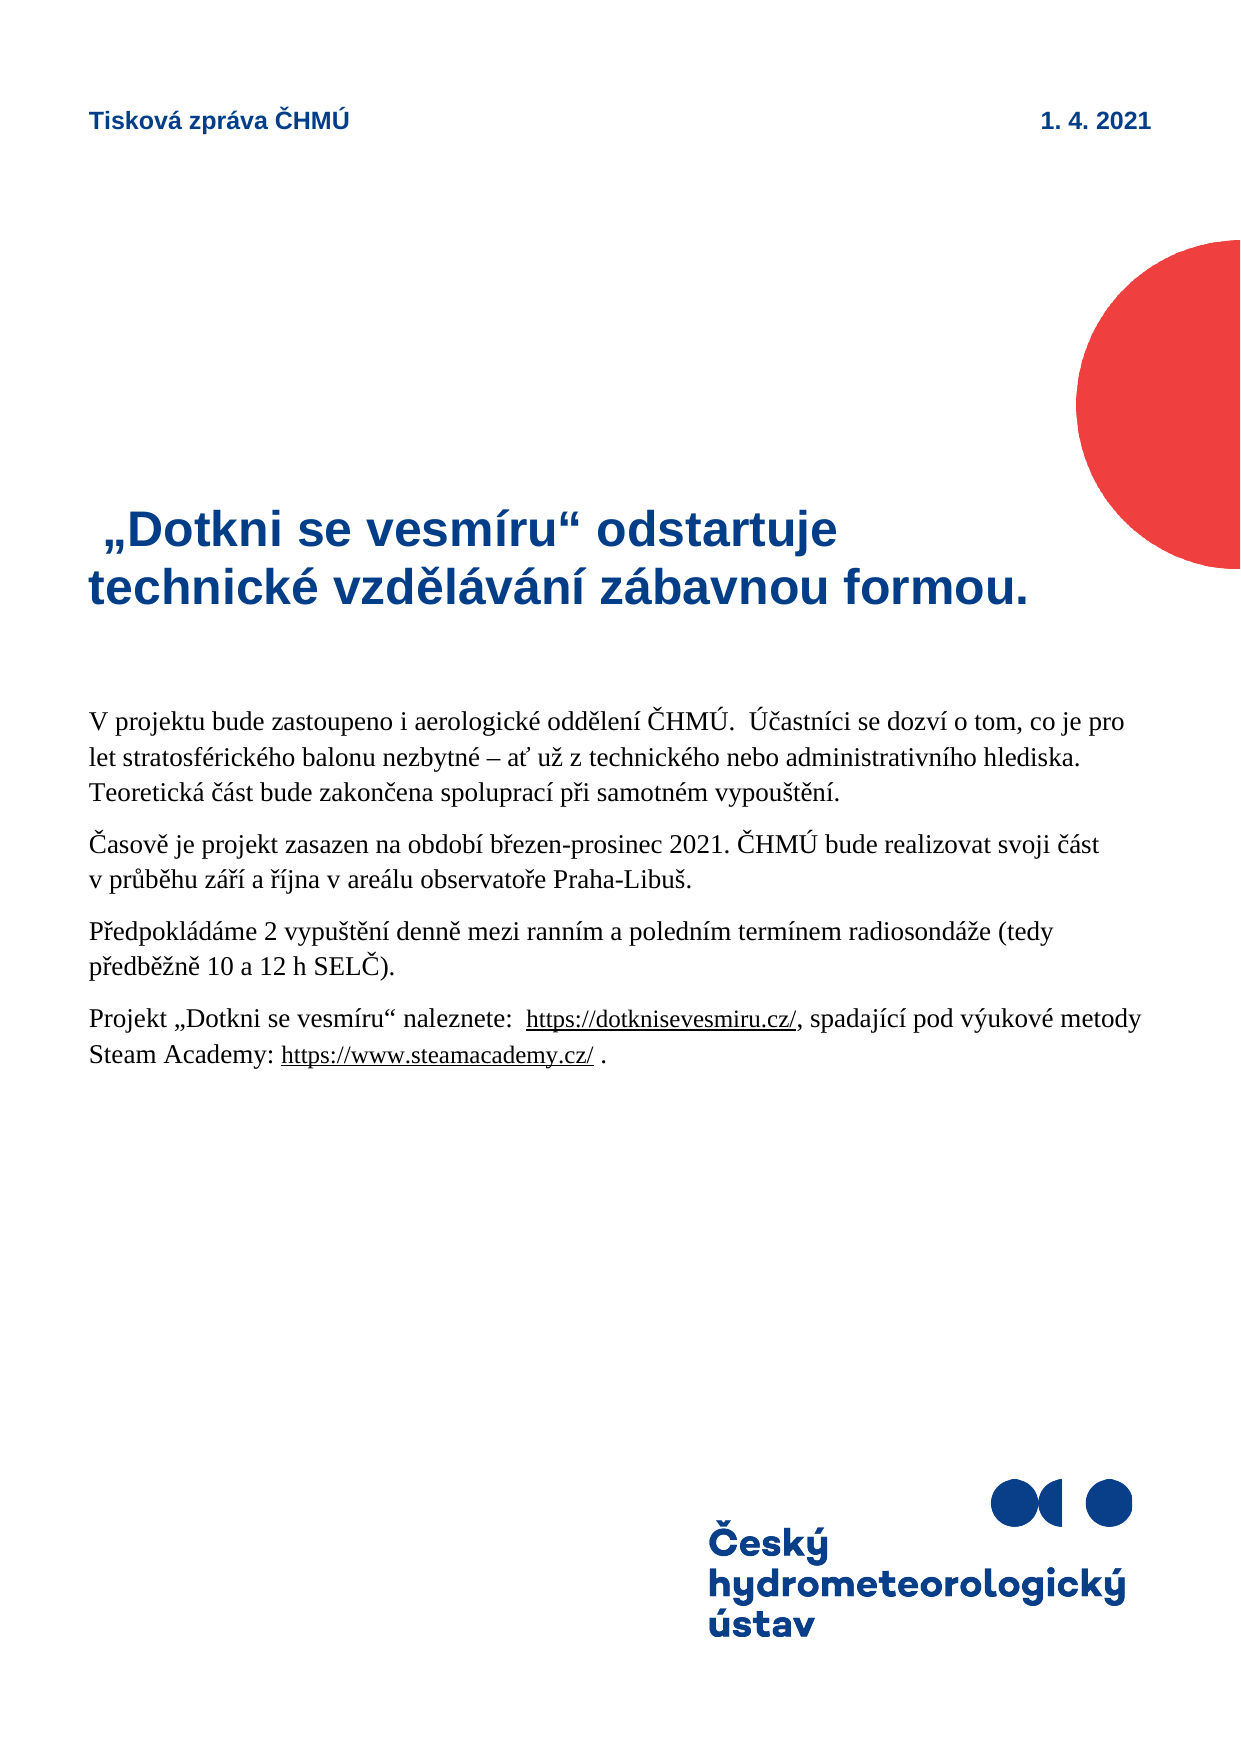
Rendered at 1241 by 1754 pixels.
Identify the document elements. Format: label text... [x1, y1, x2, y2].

title „Dotkni se vesmíru“ odstartuje technické vzdělávání zábavnou formou. [89, 500, 1152, 615]
picture [1076, 240, 1241, 569]
picture [709, 1479, 1133, 1637]
text Projekt „Dotkni se vesmíru“ naleznete: https://dotknisevesmiru.cz/, spadající pod výukové metody Steam Academy: https://www.steamacademy.cz/ . [89, 999, 1152, 1070]
text V projektu bude zastoupeno i aerologické oddělení ČHMÚ. Účastníci se dozví o tom, co je pro let stratosférického balonu nezbytné – ať už z technického nebo administrativního hlediska. Teoretická část bude zakončena spoluprací při samotném vypouštění. [89, 702, 1152, 808]
text Časově je projekt zasazen na období březen-prosinec 2021. ČHMÚ bude realizovat svoji část v průběhu září a října v areálu observatoře Praha-Libuš. [89, 825, 1152, 896]
text Předpokládáme 2 vypuštění denně mezi ranním a poledním termínem radiosondáže (tedy předběžně 10 a 12 h SELČ). [89, 912, 1152, 983]
